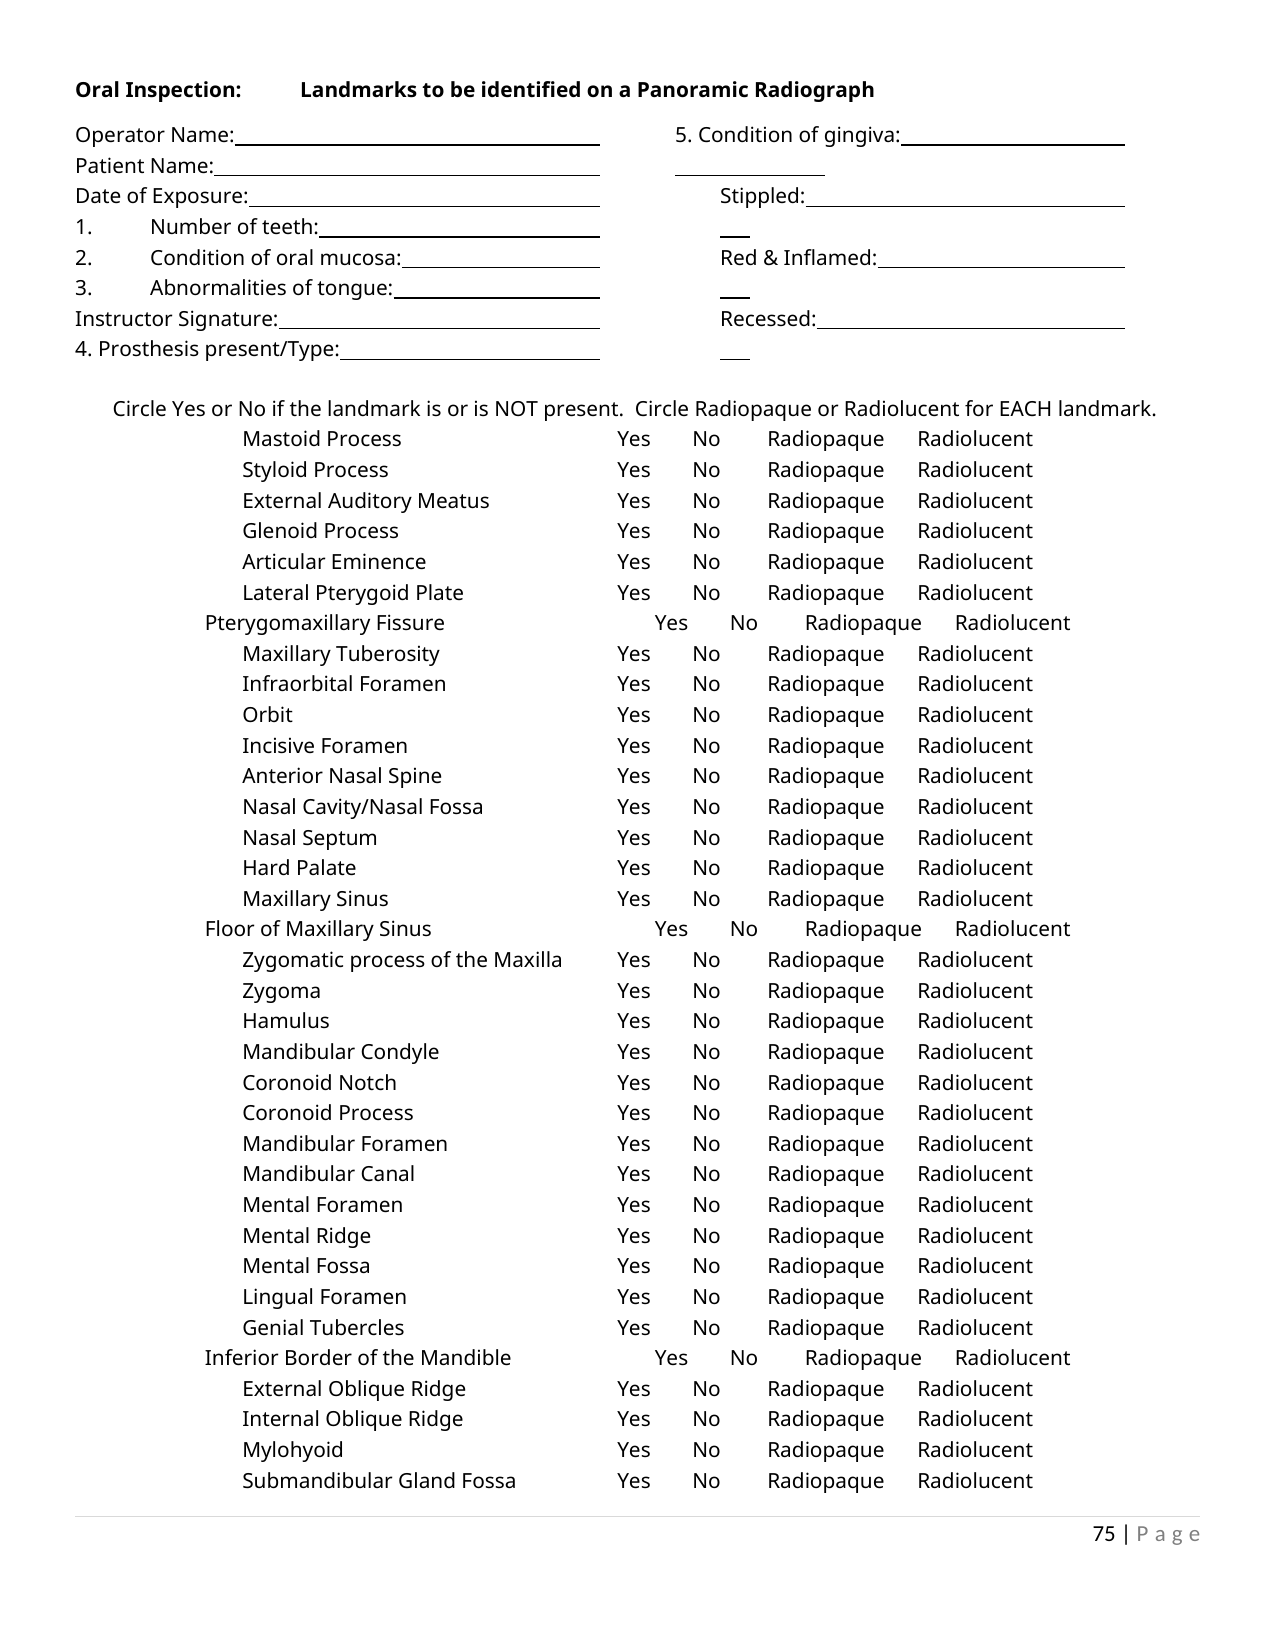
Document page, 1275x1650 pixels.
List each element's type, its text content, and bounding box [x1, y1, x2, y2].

list Lingual Foramen Yes No Radiopaque Radiolucent [75, 1282, 1200, 1311]
text Red & Inflamed: [720, 243, 1200, 302]
list Maxillary Sinus Yes No Radiopaque Radiolucent [75, 884, 1200, 912]
list Infraorbital Foramen Yes No Radiopaque Radiolucent [75, 669, 1200, 698]
text Stippled: [720, 181, 1200, 240]
list Zygomatic process of the Maxilla Yes No Radiopaque Radiolucent [75, 945, 1200, 974]
text Date of Exposure: [75, 181, 600, 210]
text Operator Name: [75, 120, 600, 148]
list Inferior Border of the Mandible Yes No Radiopaque Radiolucent [75, 1343, 1200, 1372]
list External Oblique Ridge Yes No Radiopaque Radiolucent [75, 1374, 1200, 1402]
list Mastoid Process Yes No Radiopaque Radiolucent [75, 424, 1200, 453]
text Instructor Signature: [75, 304, 600, 332]
list Lateral Pterygoid Plate Yes No Radiopaque Radiolucent [75, 578, 1200, 606]
list Floor of Maxillary Sinus Yes No Radiopaque Radiolucent [75, 914, 1200, 943]
list Hamulus Yes No Radiopaque Radiolucent [75, 1006, 1200, 1035]
text 4. Prosthesis present/Type: [75, 334, 600, 363]
list Articular Eminence Yes No Radiopaque Radiolucent [75, 547, 1200, 576]
list Zygoma Yes No Radiopaque Radiolucent [75, 976, 1200, 1004]
list Mandibular Foramen Yes No Radiopaque Radiolucent [75, 1129, 1200, 1157]
list Incisive Foramen Yes No Radiopaque Radiolucent [75, 731, 1200, 759]
list Mental Foramen Yes No Radiopaque Radiolucent [75, 1190, 1200, 1219]
list Pterygomaxillary Fissure Yes No Radiopaque Radiolucent [75, 608, 1200, 637]
list Styloid Process Yes No Radiopaque Radiolucent [75, 455, 1200, 484]
list Orbit Yes No Radiopaque Radiolucent [75, 700, 1200, 729]
list Coronoid Process Yes No Radiopaque Radiolucent [75, 1098, 1200, 1127]
list Mental Fossa Yes No Radiopaque Radiolucent [75, 1251, 1200, 1280]
list Coronoid Notch Yes No Radiopaque Radiolucent [75, 1068, 1200, 1096]
list Internal Oblique Ridge Yes No Radiopaque Radiolucent [75, 1404, 1200, 1433]
text Oral Inspection: Landmarks to be identified on a Panoramic Radiograph [75, 75, 1200, 103]
text Recessed: [720, 304, 1200, 363]
list Mandibular Canal Yes No Radiopaque Radiolucent [75, 1159, 1200, 1188]
list Nasal Septum Yes No Radiopaque Radiolucent [75, 823, 1200, 851]
list Anterior Nasal Spine Yes No Radiopaque Radiolucent [75, 761, 1200, 790]
list Hard Palate Yes No Radiopaque Radiolucent [75, 853, 1200, 882]
text 2. Condition of oral mucosa: [75, 243, 600, 271]
list Mandibular Condyle Yes No Radiopaque Radiolucent [75, 1037, 1200, 1066]
list Submandibular Gland Fossa Yes No Radiopaque Radiolucent [75, 1466, 1200, 1494]
text 1. Number of teeth: [75, 212, 600, 240]
list Nasal Cavity/Nasal Fossa Yes No Radiopaque Radiolucent [75, 792, 1200, 821]
text 5. Condition of gingiva: [675, 120, 1200, 179]
list Maxillary Tuberosity Yes No Radiopaque Radiolucent [75, 639, 1200, 667]
list Genial Tubercles Yes No Radiopaque Radiolucent [75, 1313, 1200, 1341]
list Glenoid Process Yes No Radiopaque Radiolucent [75, 516, 1200, 545]
list External Auditory Meatus Yes No Radiopaque Radiolucent [75, 486, 1200, 514]
text 3. Abnormalities of tongue: [75, 273, 600, 302]
list Mental Ridge Yes No Radiopaque Radiolucent [75, 1221, 1200, 1249]
list Mylohyoid Yes No Radiopaque Radiolucent [75, 1435, 1200, 1464]
list Circle Yes or No if the landmark is or is NOT present. Circle Radiopaque or Radiolucent for EACH landmark. [112, 394, 1200, 422]
text Patient Name: [75, 151, 600, 179]
